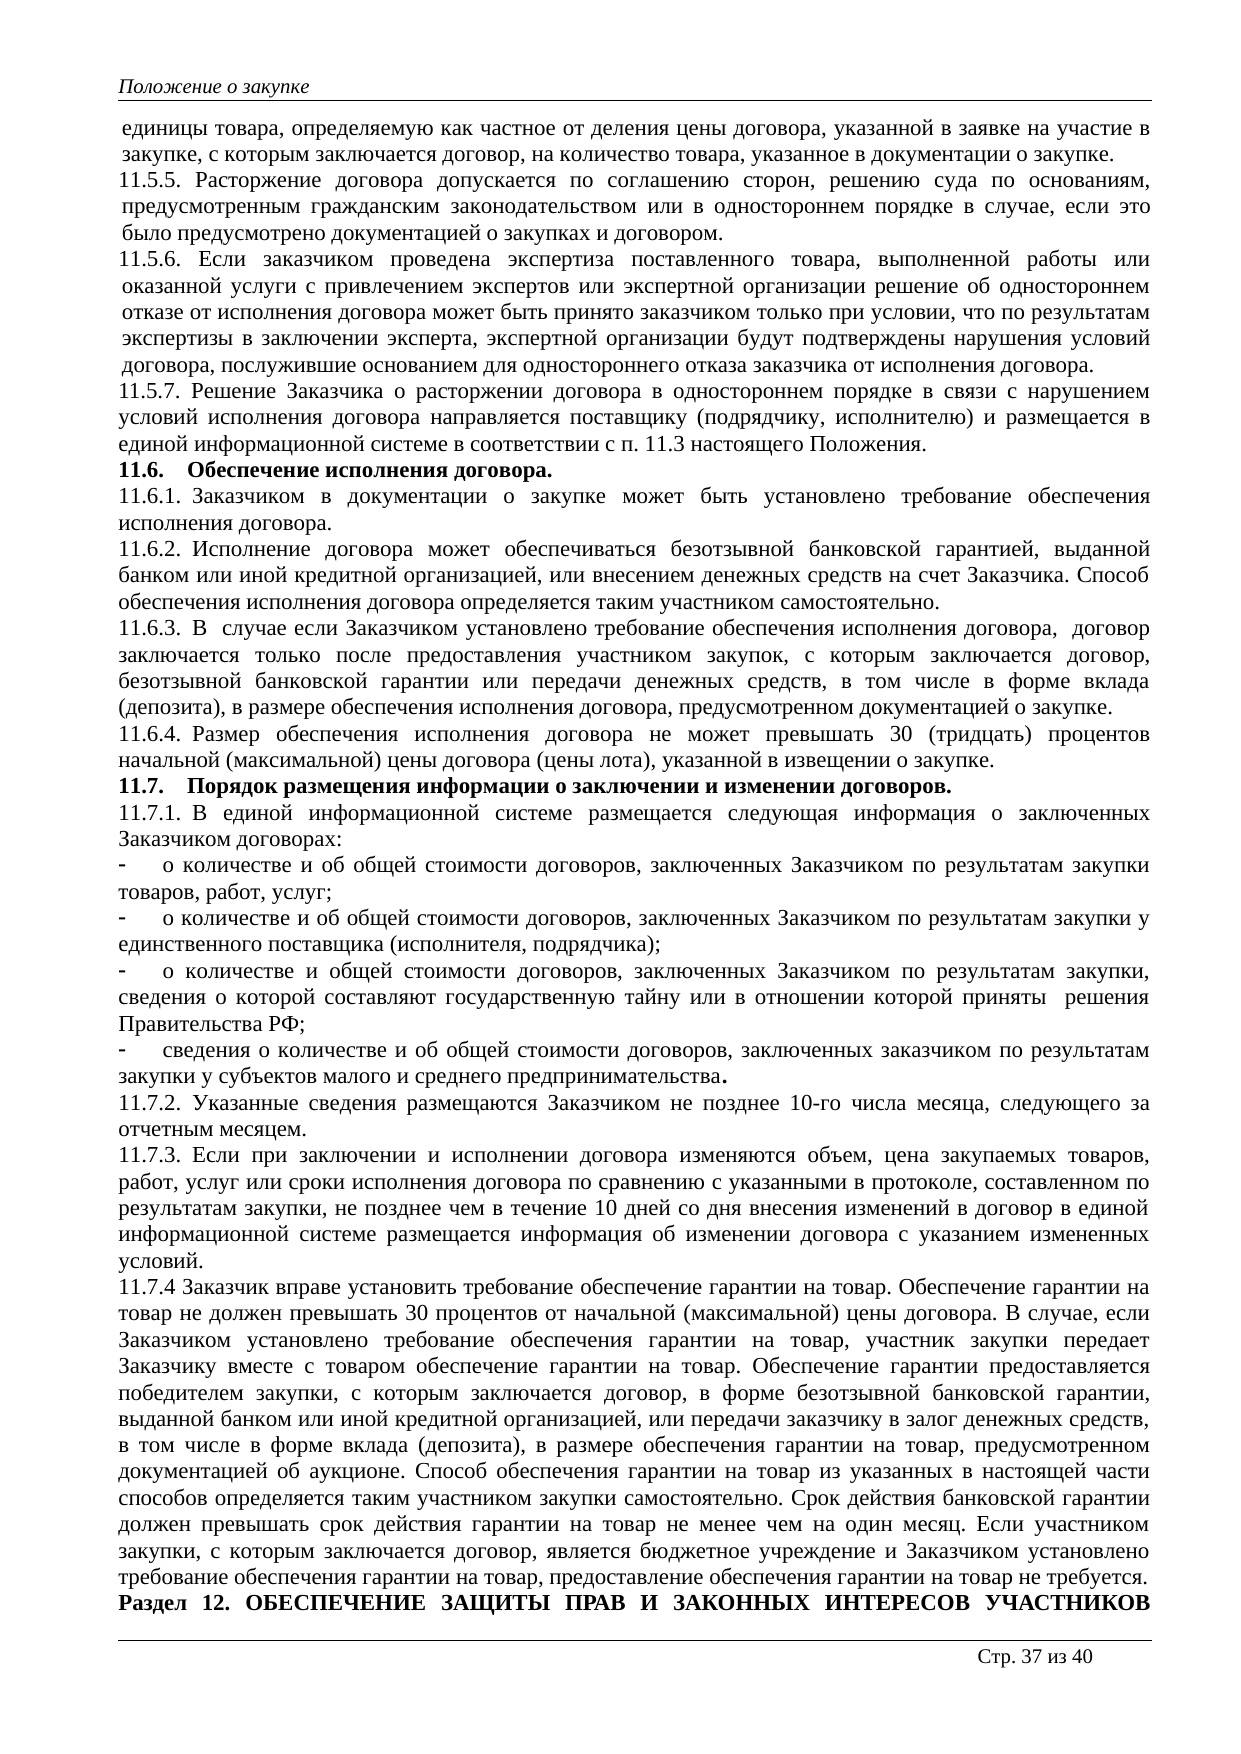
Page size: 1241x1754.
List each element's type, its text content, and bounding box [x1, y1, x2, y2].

list Заказчиком в документации о закупке может быть установлено требование обеспечения исполнения договора. [118, 482, 1152, 535]
list сведения о количестве и об общей стоимости договоров, заключенных заказчиком по результатам закупки у субъектов малого и среднего предпринимательства. [118, 1036, 1152, 1089]
text 11.5.7. Решение Заказчика о расторжении договора в одностороннем порядке в связи с нарушением условий исполнения договора направляется поставщику (подрядчику, исполнителю) и размещается в единой информационной системе в соответствии с п. 11.3 настоящего Положения. [118, 377, 1152, 456]
text 11.5.6. Если заказчиком проведена экспертиза поставленного товара, выполненной работы или оказанной услуги с привлечением экспертов или экспертной организации решение об одностороннем отказе от исполнения договора может быть принято заказчиком только при условии, что по результатам экспертизы в заключении эксперта, экспертной организации будут подтверждены нарушения условий договора, послужившие основанием для одностороннего отказа заказчика от исполнения договора. [118, 245, 1152, 377]
list о количестве и об общей стоимости договоров, заключенных Заказчиком по результатам закупки у единственного поставщика (исполнителя, подрядчика); [118, 904, 1152, 957]
subtitle Порядок размещения информации о заключении и изменении договоров. [118, 772, 1152, 799]
text 11.5.5. Расторжение договора допускается по соглашению сторон, решению суда по основаниям, предусмотренным гражданским законодательством или в одностороннем порядке в случае, если это было предусмотрено документацией о закупках и договором. [118, 166, 1152, 245]
text 11.7.4 Заказчик вправе установить требование обеспечение гарантии на товар. Обеспечение гарантии на товар не должен превышать 30 процентов от начальной (максимальной) цены договора. В случае, если Заказчиком установлено требование обеспечения гарантии на товар, участник закупки передает Заказчику вместе с товаром обеспечение гарантии на товар. Обеспечение гарантии предоставляется победителем закупки, с которым заключается договор, в форме безотзывной банковской гарантии, выданной банком или иной кредитной организацией, или передачи заказчику в залог денежных средств, в том числе в форме вклада (депозита), в размере обеспечения гарантии на товар, предусмотренном документацией об аукционе. Способ обеспечения гарантии на товар из указанных в настоящей части способов определяется таким участником закупки самостоятельно. Срок действия банковской гарантии должен превышать срок действия гарантии на товар не менее чем на один месяц. Если участником закупки, с которым заключается договор, является бюджетное учреждение и Заказчиком установлено требование обеспечения гарантии на товар, предоставление обеспечения гарантии на товар не требуется. [118, 1273, 1152, 1589]
subtitle Обеспечение исполнения договора. [118, 456, 1152, 482]
list В случае если Заказчиком установлено требование обеспечения исполнения договора, договор заключается только после предоставления участником закупок, с которым заключается договор, безотзывной банковской гарантии или передачи денежных средств, в том числе в форме вклада (депозита), в размере обеспечения исполнения договора, предусмотренном документацией о закупке. [118, 614, 1152, 720]
list о количестве и об общей стоимости договоров, заключенных Заказчиком по результатам закупки товаров, работ, услуг; [118, 851, 1152, 904]
list Если при заключении и исполнении договора изменяются объем, цена закупаемых товаров, работ, услуг или сроки исполнения договора по сравнению с указанными в протоколе, составленном по результатам закупки, не позднее чем в течение 10 дней со дня внесения изменений в договор в единой информационной системе размещается информация об изменении договора с указанием измененных условий. [118, 1141, 1152, 1273]
list Указанные сведения размещаются Заказчиком не позднее 10-го числа месяца, следующего за отчетным месяцем. [118, 1089, 1152, 1141]
list Исполнение договора может обеспечиваться безотзывной банковской гарантией, выданной банком или иной кредитной организацией, или внесением денежных средств на счет Заказчика. Способ обеспечения исполнения договора определяется таким участником самостоятельно. [118, 535, 1152, 614]
list Размер обеспечения исполнения договора не может превышать 30 (тридцать) процентов начальной (максимальной) цены договора (цены лота), указанной в извещении о закупке. [118, 720, 1152, 772]
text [118, 113, 1152, 166]
list о количестве и общей стоимости договоров, заключенных Заказчиком по результатам закупки, сведения о которой составляют государственную тайну или в отношении которой приняты решения Правительства РФ; [118, 957, 1152, 1036]
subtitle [118, 1589, 1152, 1616]
list В единой информационной системе размещается следующая информация о заключенных Заказчиком договорах: [118, 799, 1152, 851]
